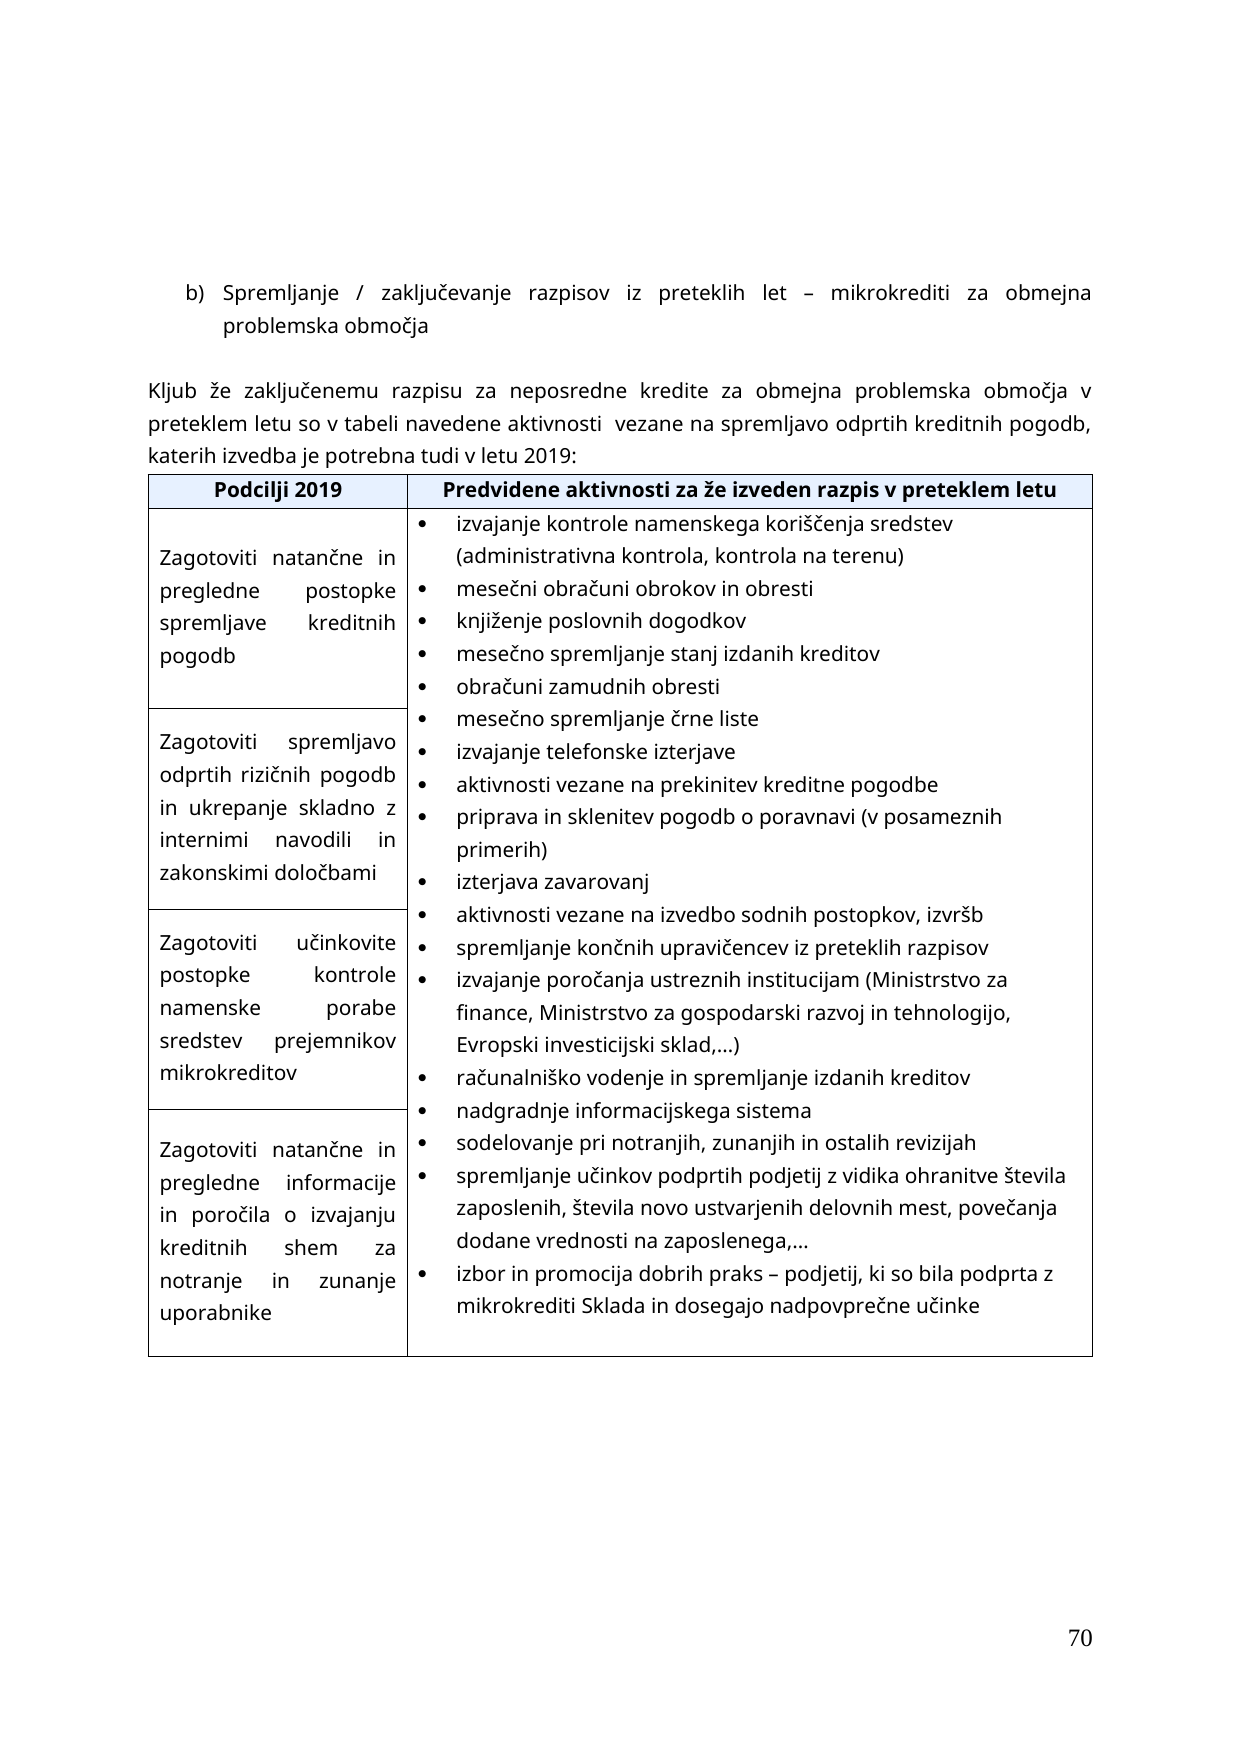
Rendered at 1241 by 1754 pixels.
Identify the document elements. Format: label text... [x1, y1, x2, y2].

table_cell Zagotoviti natančne in pregledne informacije in poročila o izvajanju kreditnih shem za notranje in zunanje uporabnike [149, 1110, 407, 1356]
table_header Podcilji 2019 [149, 475, 407, 508]
table_header Predvidene aktivnosti za že izveden razpis v preteklem letu [408, 475, 1092, 508]
list Spremljanje / zaključevanje razpisov iz preteklih let – mikrokrediti za obmejna problemska območja [185, 278, 1093, 339]
text Kljub že zaključenemu razpisu za neposredne kredite za obmejna problemska območja v preteklem letu so v tabeli navedene aktivnosti vezane na spremljavo odprtih kreditnih pogodb, katerih izvedba je potrebna tudi v letu 2019: [148, 376, 1093, 470]
table_cell Zagotoviti spremljavo odprtih rizičnih pogodb in ukrepanje skladno z internimi navodili in zakonskimi določbami [149, 709, 407, 909]
table_cell Zagotoviti natančne in pregledne postopke spremljave kreditnih pogodb [149, 509, 407, 708]
table_cell Zagotoviti učinkovite postopke kontrole namenske porabe sredstev prejemnikov mikrokreditov [149, 910, 407, 1109]
table_cell izvajanje kontrole namenskega koriščenja sredstev (administrativna kontrola, kontrola na terenu) mesečni obračuni obrokov in obresti knjiženje poslovnih dogodkov mesečno spremljanje stanj izdanih kreditov obračuni zamudnih obresti mesečno spremljanje črne liste izvajanje telefonske izterjave aktivnosti vezane na prekinitev kreditne pogodbe priprava in sklenitev pogodb o poravnavi (v posameznih primerih) izterjava zavarovanj aktivnosti vezane na izvedbo sodnih postopkov, izvršb spremljanje končnih upravičencev iz preteklih razpisov izvajanje poročanja ustreznih institucijam (Ministrstvo za finance, Ministrstvo za gospodarski razvoj in tehnologijo, Evropski investicijski sklad,…) računalniško vodenje in spremljanje izdanih kreditov nadgradnje informacijskega sistema sodelovanje pri notranjih, zunanjih in ostalih revizijah spremljanje učinkov podprtih podjetij z vidika ohranitve števila zaposlenih, števila novo ustvarjenih delovnih mest, povečanja dodane vrednosti na zaposlenega,… izbor in promocija dobrih praks – podjetij, ki so bila podprta z mikrokrediti Sklada in dosegajo nadpovprečne učinke [408, 509, 1092, 1356]
